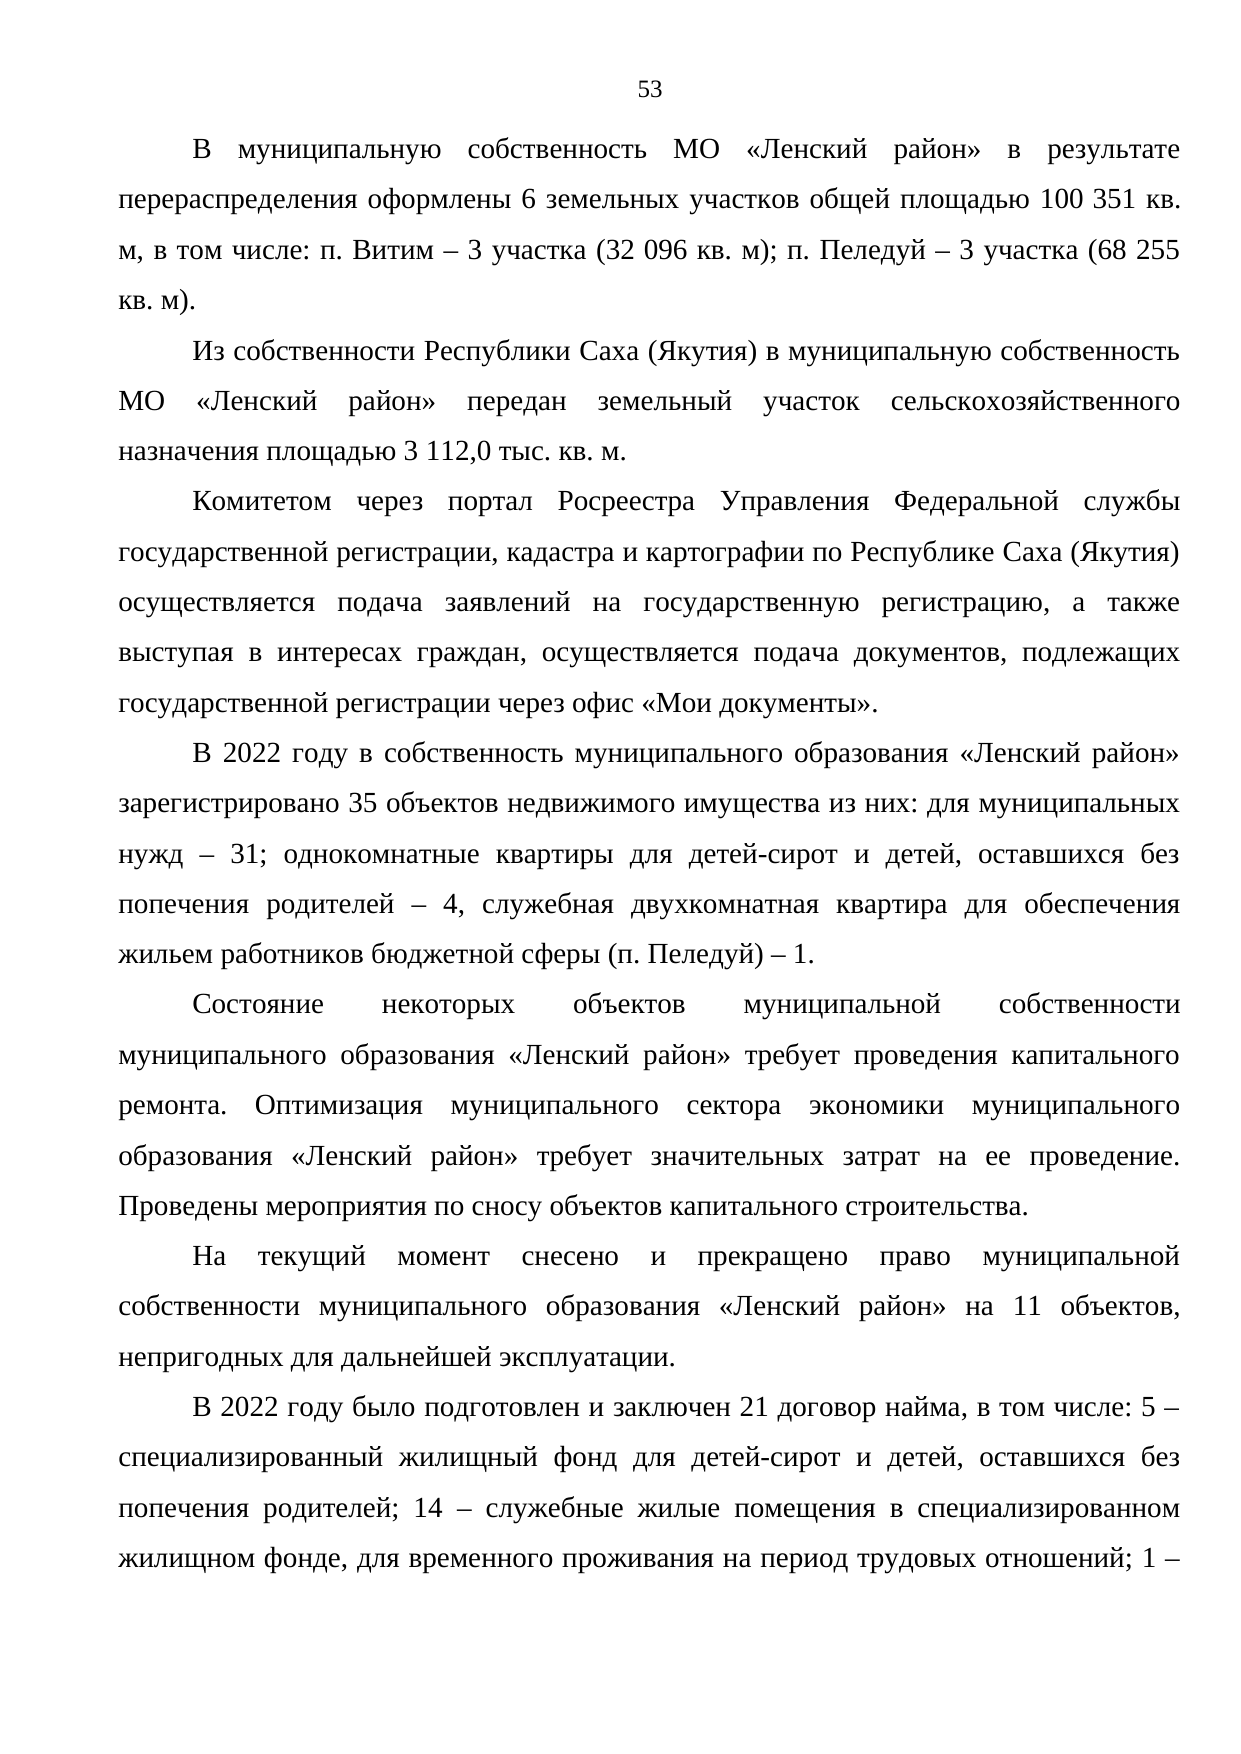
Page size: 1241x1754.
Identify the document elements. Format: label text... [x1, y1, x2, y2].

text В 2022 году в собственность муниципального образования «Ленский район» зарегистрировано 35 объектов недвижимого имущества из них: для муниципальных нужд – 31; однокомнатные квартиры для детей-сирот и детей, оставшихся без попечения родителей – 4, служебная двухкомнатная квартира для обеспечения жильем работников бюджетной сферы (п. Пеледуй) – 1. [118, 735, 1181, 970]
text Состояние некоторых объектов муниципальной собственности муниципального образования «Ленский район» требует проведения капитального ремонта. Оптимизация муниципального сектора экономики муниципального образования «Ленский район» требует значительных затрат на ее проведение. Проведены мероприятия по сносу объектов капитального строительства. [118, 987, 1181, 1221]
text На текущий момент снесено и прекращено право муниципальной собственности муниципального образования «Ленский район» на 11 объектов, непригодных для дальнейшей эксплуатации. [118, 1238, 1181, 1372]
text В муниципальную собственность МО «Ленский район» в результате перераспределения оформлены 6 земельных участков общей площадью 100 351 кв. м, в том числе: п. Витим – 3 участка (32 096 кв. м); п. Пеледуй – 3 участка (68 255 кв. м). [118, 131, 1181, 316]
text Комитетом через портал Росреестра Управления Федеральной службы государственной регистрации, кадастра и картографии по Республике Саха (Якутия) осуществляется подача заявлений на государственную регистрацию, а также выступая в интересах граждан, осуществляется подача документов, подлежащих государственной регистрации через офис «Мои документы». [118, 483, 1181, 718]
text Из собственности Республики Саха (Якутия) в муниципальную собственность МО «Ленский район» передан земельный участок сельскохозяйственного назначения площадью 3 112,0 тыс. кв. м. [118, 333, 1181, 467]
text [118, 1389, 1181, 1574]
